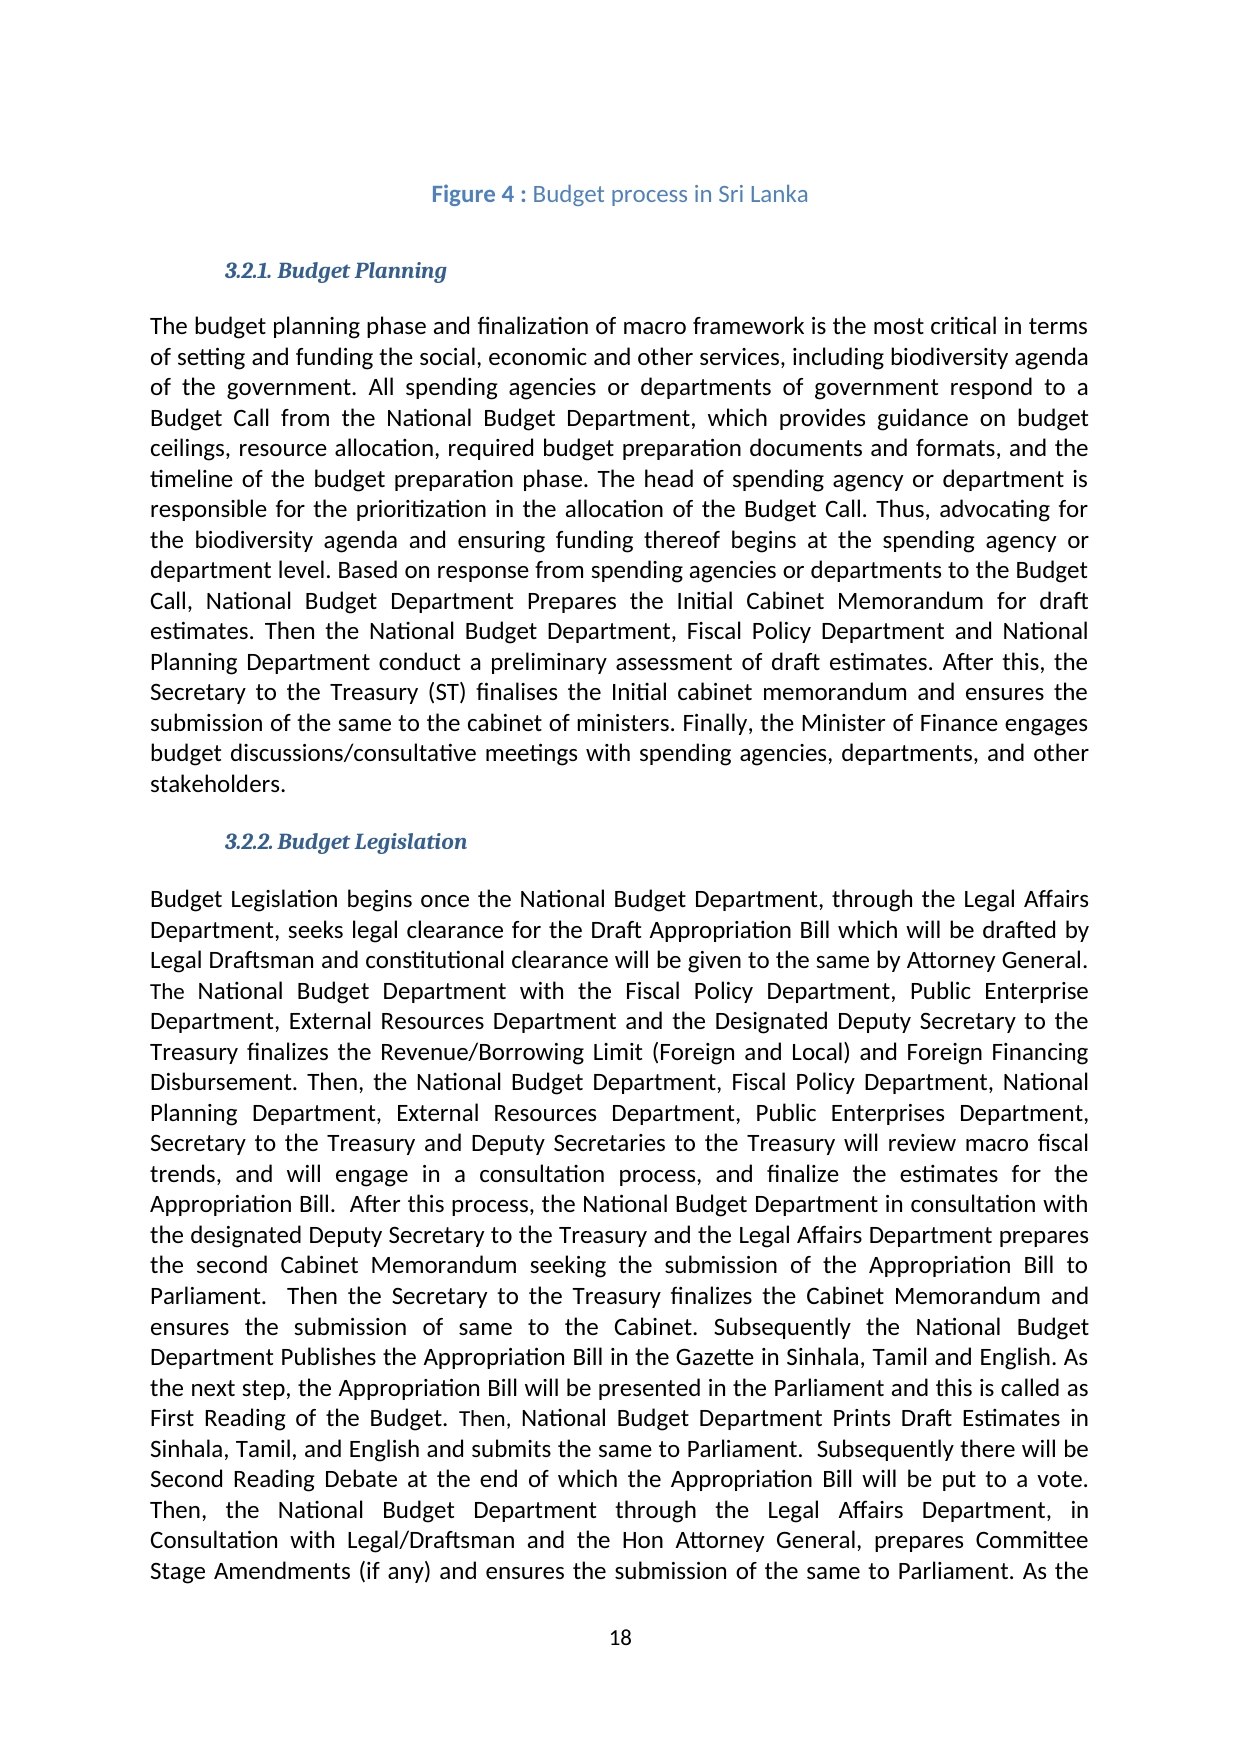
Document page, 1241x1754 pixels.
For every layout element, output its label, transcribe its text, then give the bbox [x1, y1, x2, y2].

text The budget planning phase and finalization of macro framework is the most critical in terms of setting and funding the social, economic and other services, including biodiversity agenda of the government. All spending agencies or departments of government respond to a Budget Call from the National Budget Department, which provides guidance on budget ceilings, resource allocation, required budget preparation documents and formats, and the timeline of the budget preparation phase. The head of spending agency or department is responsible for the prioritization in the allocation of the Budget Call. Thus, advocating for the biodiversity agenda and ensuring funding thereof begins at the spending agency or department level. Based on response from spending agencies or departments to the Budget Call, National Budget Department Prepares the Initial Cabinet Memorandum for draft estimates. Then the National Budget Department, Fiscal Policy Department and National Planning Department conduct a preliminary assessment of draft estimates. After this, the Secretary to the Treasury (ST) finalises the Initial cabinet memorandum and ensures the submission of the same to the cabinet of ministers. Finally, the Minister of Finance engages budget discussions/consultative meetings with spending agencies, departments, and other stakeholders. [150, 310, 1090, 798]
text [150, 883, 1090, 1585]
text Figure 4 : Budget process in Sri Lanka [150, 178, 1090, 208]
subtitle Budget Legislation [225, 829, 1090, 855]
subtitle Budget Planning [225, 257, 1090, 284]
